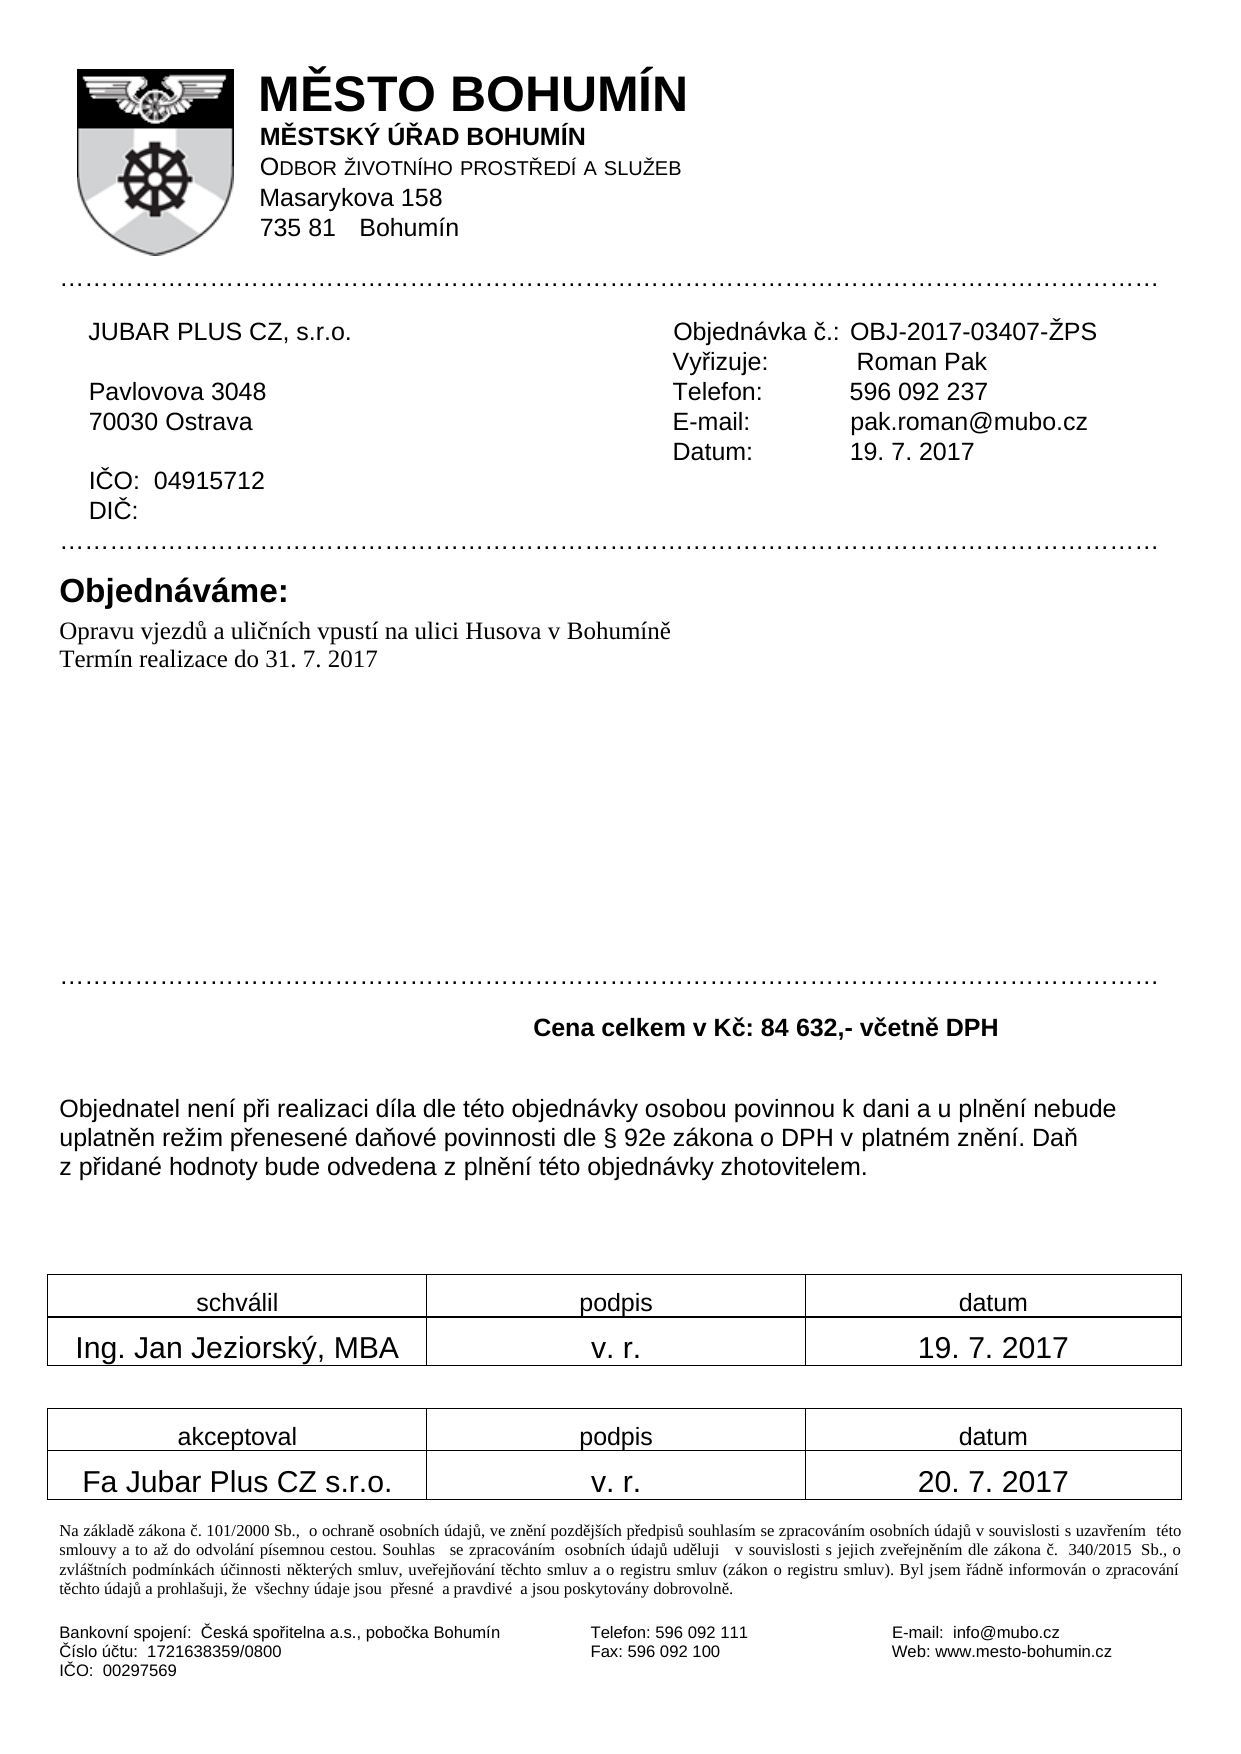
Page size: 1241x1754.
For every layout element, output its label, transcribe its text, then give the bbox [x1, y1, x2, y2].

text Datum: 19. 7. 2017 [59, 437, 1181, 466]
text …………………………………………………………………………………………………………………… [59, 263, 1181, 292]
text Odbor životního prostředí a služeb [59, 152, 1181, 181]
table_header akceptoval [48, 1409, 426, 1450]
text Masarykova 158 [59, 182, 1181, 211]
text MĚSTO BOHUMÍN [59, 65, 1181, 122]
table_header datum [806, 1409, 1181, 1450]
table_cell 19. 7. 2017 [806, 1318, 1181, 1365]
table_header podpis [427, 1409, 805, 1450]
text …………………………………………………………………………………………………………………… [59, 526, 1181, 554]
text Vyřizuje: Roman Pak [59, 347, 1181, 376]
text …………………………………………………………………………………………………………………… [59, 961, 1181, 989]
text 70030 Ostrava E-mail: pak.roman@mubo.cz [59, 407, 1181, 436]
text DIČ: [59, 496, 1181, 524]
text Pavlovova 3048 Telefon: 596 092 237 [59, 377, 1181, 406]
text Na základě zákona č. 101/2000 Sb., o ochraně osobních údajů, ve znění pozdějších předpisů souhlasím se zpracováním osobních údajů v souvislosti s uzavřením této smlouvy a to až do odvolání písemnou cestou. Souhlas se zpracováním osobních údajů uděluji v souvislosti s jejich zveřejněním dle zákona č. 340/2015 Sb., o zvláštních podmínkách účinnosti některých smluv, uveřejňování těchto smluv a o registru smluv (zákon o registru smluv). Byl jsem řádně informován o zpracování těchto údajů a prohlašuji, že všechny údaje jsou přesné a pravdivé a jsou poskytovány dobrovolně. [59, 1521, 1181, 1598]
text MĚSTSKÝ ÚŘAD BOHUMÍN [59, 122, 1181, 151]
picture [77, 241, 234, 256]
table_cell Ing. Jan Jeziorský, MBA [48, 1318, 426, 1365]
text Cena celkem v Kč: 84 632,- včetně DPH [59, 1013, 1181, 1042]
table_cell 20. 7. 2017 [806, 1451, 1181, 1499]
text IČO: 04915712 [59, 466, 1181, 495]
text JUBAR PLUS CZ, s.r.o. Objednávka č.: OBJ-2017-03407-ŽPS [59, 317, 1181, 345]
table_cell v. r. [427, 1451, 805, 1499]
table_header podpis [427, 1275, 805, 1316]
table_header schválil [48, 1275, 426, 1316]
text Objednatel není při realizaci díla dle této objednávky osobou povinnou k dani a u plnění nebude uplatněn režim přenesené daňové povinnosti dle § 92e zákona o DPH v platném znění. Daň z přidané hodnoty bude odvedena z plnění této objednávky zhotovitelem. [59, 1094, 1181, 1181]
table_cell v. r. [427, 1318, 805, 1365]
text 735 81 Bohumín [59, 212, 1181, 241]
table_header datum [806, 1275, 1181, 1316]
text Termín realizace do 31. 7. 2017 [59, 644, 1181, 673]
table_cell Fa Jubar Plus CZ s.r.o. [48, 1451, 426, 1499]
text Opravu vjezdů a uličních vpustí na ulici Husova v Bohumíně [59, 616, 1181, 644]
subtitle Objednáváme: [59, 571, 1181, 609]
